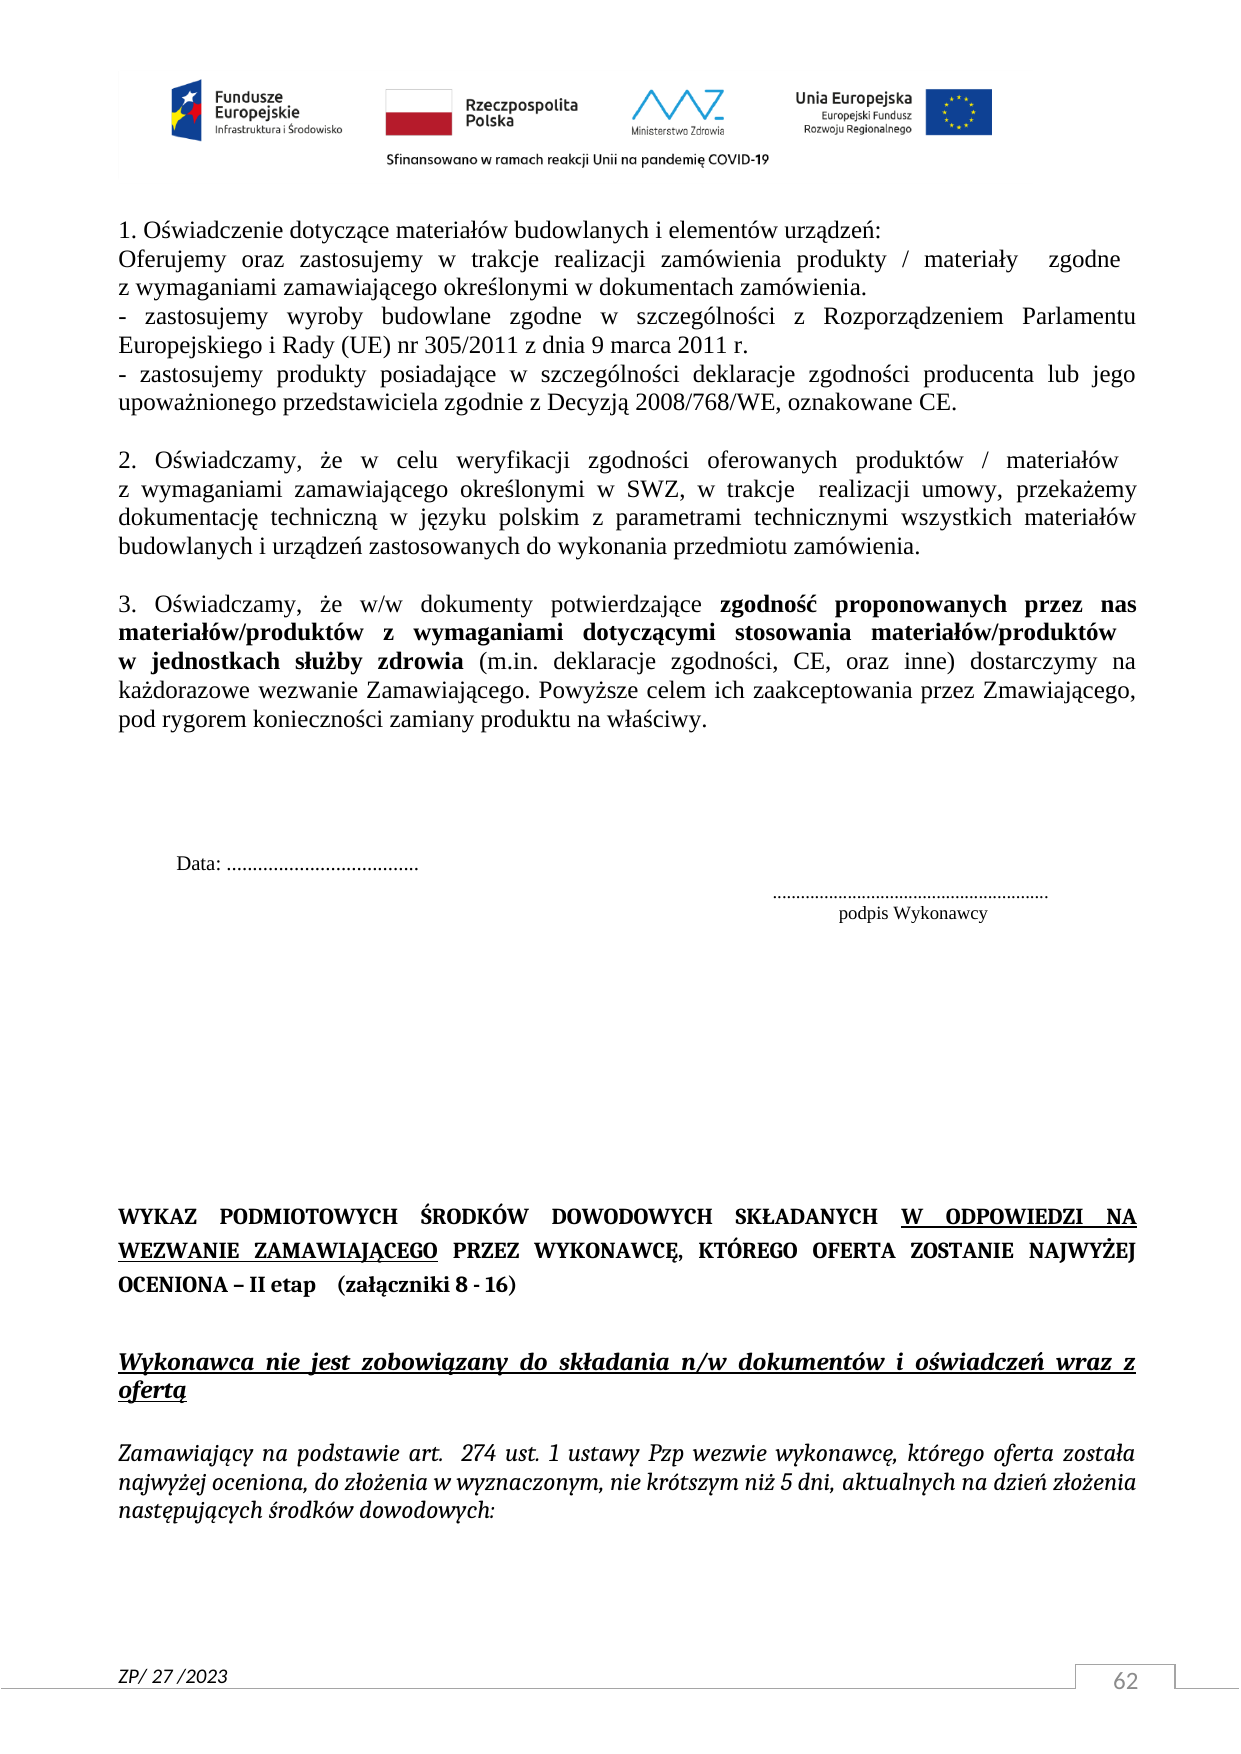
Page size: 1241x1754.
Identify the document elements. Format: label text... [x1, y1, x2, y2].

text Zamawiający na podstawie art. 274 ust. 1 ustawy Pzp wezwie wykonawcę, którego oferta została najwyżej oceniona, do złożenia w wyznaczonym, nie krótszym niż 5 dni, aktualnych na dzień złożenia następujących środków dowodowych: [118, 1439, 1137, 1525]
text 3. Oświadczamy, że w/w dokumenty potwierdzające zgodność proponowanych przez nas materiałów/produktów z wymaganiami dotyczącymi stosowania materiałów/produktów w jednostkach służby zdrowia (m.in. deklaracje zgodności, CE, oraz inne) dostarczymy na każdorazowe wezwanie Zamawiającego. Powyższe celem ich zaakceptowania przez Zmawiającego, pod rygorem konieczności zamiany produktu na właściwy. [118, 589, 1137, 732]
text - zastosujemy wyroby budowlane zgodne w szczególności z Rozporządzeniem Parlamentu Europejskiego i Rady (UE) nr 305/2011 z dnia 9 marca 2011 r. [118, 301, 1137, 359]
text 1. Oświadczenie dotyczące materiałów budowlanych i elementów urządzeń: [118, 215, 1137, 244]
text Data: ..................................... [176, 850, 1137, 874]
text ........................................................... [605, 881, 1197, 902]
text Oferujemy oraz zastosujemy w trakcje realizacji zamówienia produkty / materiały zgodne z wymaganiami zamawiającego określonymi w dokumentach zamówienia. [118, 244, 1137, 301]
text Wykonawca nie jest zobowiązany do składania n/w dokumentów i oświadczeń wraz z ofertą [118, 1348, 1137, 1405]
picture [118, 70, 1034, 184]
text - zastosujemy produkty posiadające w szczególności deklaracje zgodności producenta lub jego upoważnionego przedstawiciela zgodnie z Decyzją 2008/768/WE, oznakowane CE. [118, 359, 1137, 416]
text podpis Wykonawcy [605, 902, 1137, 924]
text WYKAZ PODMIOTOWYCH ŚRODKÓW DOWODOWYCH SKŁADANYCH W ODPOWIEDZI NA WEZWANIE ZAMAWIAJĄCEGO PRZEZ WYKONAWCĘ, KTÓREGO OFERTA ZOSTANIE NAJWYŻEJ OCENIONA – II etap (załączniki 8 - 16) [118, 1204, 1137, 1298]
text 2. Oświadczamy, że w celu weryfikacji zgodności oferowanych produktów / materiałów z wymaganiami zamawiającego określonymi w SWZ, w trakcje realizacji umowy, przekażemy dokumentację techniczną w języku polskim z parametrami technicznymi wszystkich materiałów budowlanych i urządzeń zastosowanych do wykonania przedmiotu zamówienia. [118, 445, 1137, 560]
